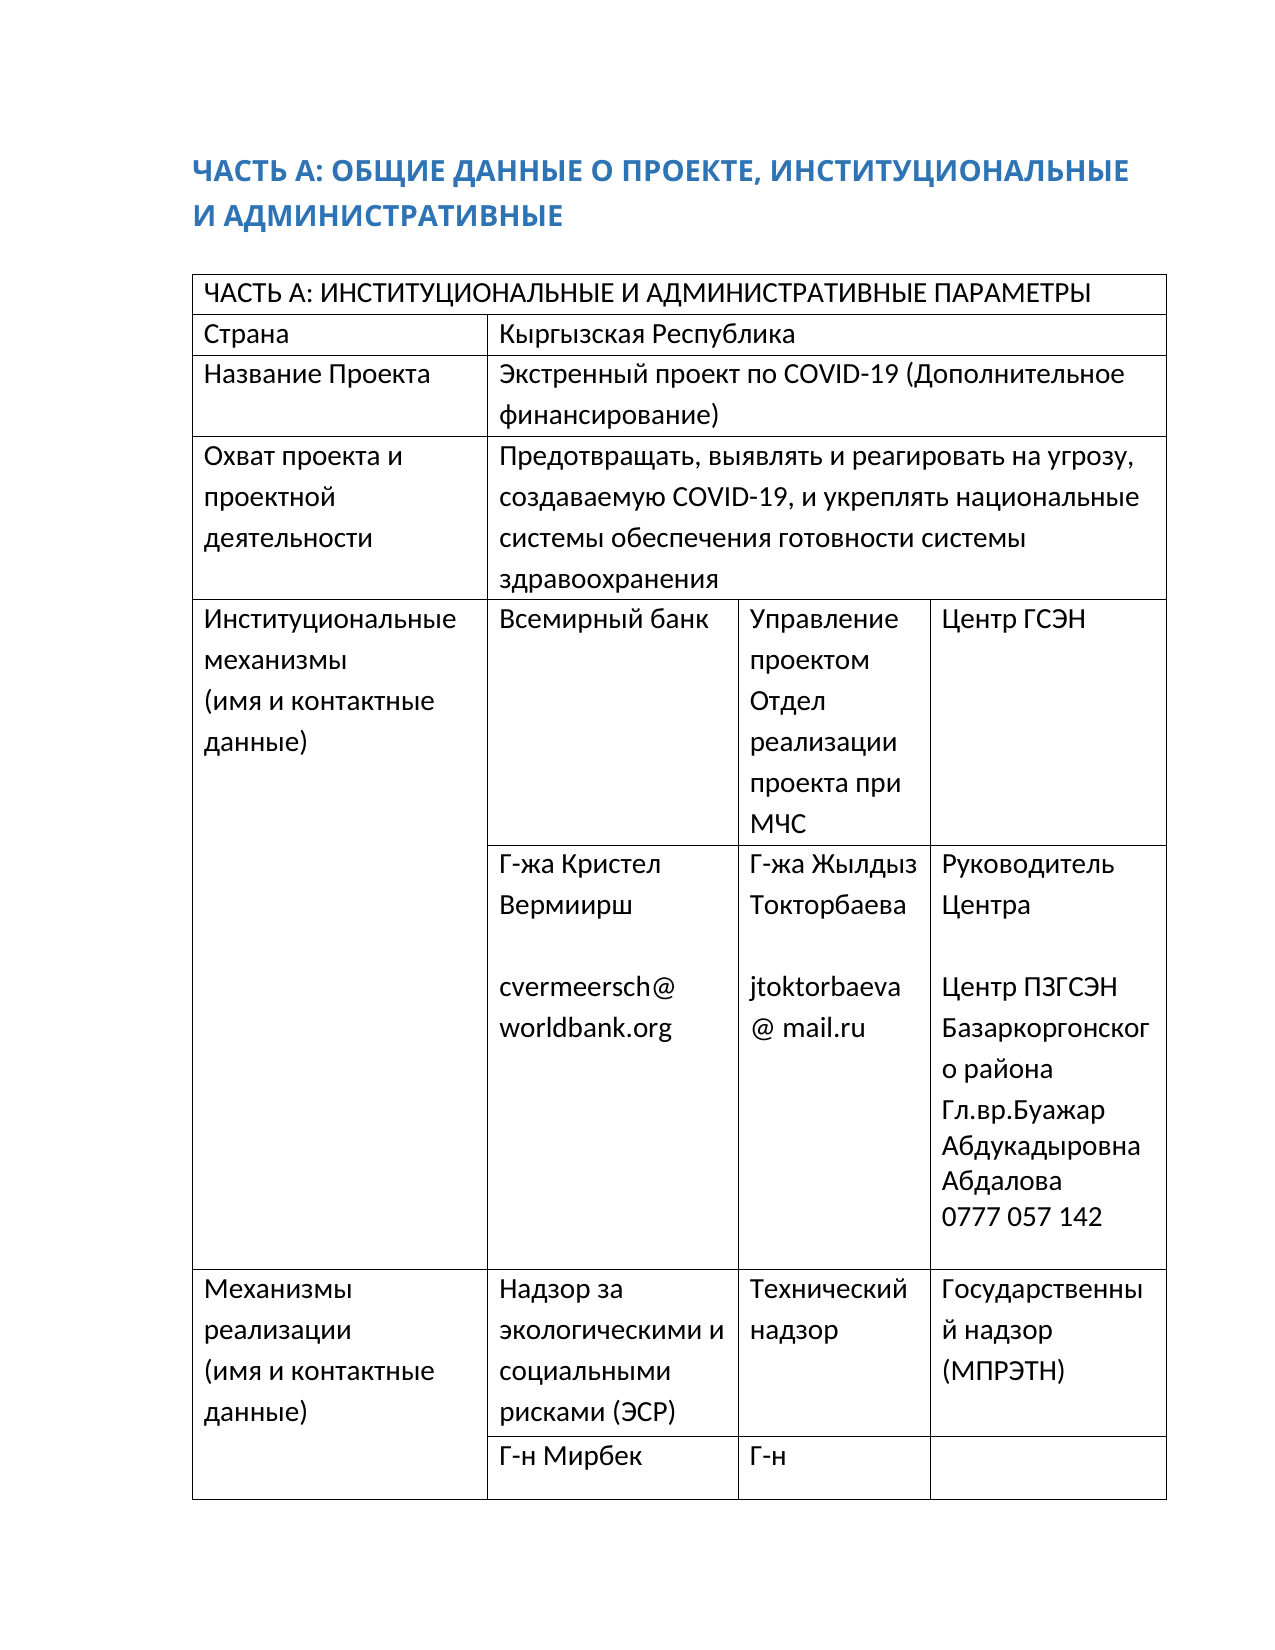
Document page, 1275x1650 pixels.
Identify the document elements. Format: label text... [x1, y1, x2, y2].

table_cell Механизмы реализации (имя и контактные данные) [193, 1270, 487, 1499]
table_cell Управление проектом Отдел реализации проекта при МЧС [739, 600, 930, 844]
table_header ЧАСТЬ A: ИНСТИТУЦИОНАЛЬНЫЕ И АДМИНИСТРАТИВНЫЕ ПАРАМЕТРЫ [193, 275, 1166, 314]
table_cell Название Проекта [193, 356, 487, 436]
table_cell Г-жа Жылдыз Токторбаева jtoktorbaeva@ mail.ru [739, 846, 930, 1269]
table_cell Охват проекта и проектной деятельности [193, 437, 487, 599]
table_cell Институциональные механизмы (имя и контактные данные) [193, 600, 487, 1269]
table_cell Экстренный проект по COVID-19 (Дополнительное финансирование) [488, 356, 1166, 436]
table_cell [488, 1437, 738, 1499]
table_cell Предотвращать, выявлять и реагировать на угрозу, создаваемую COVID-19, и укреплять национальные системы обеспечения готовности системы здравоохранения [488, 437, 1166, 599]
table_cell Руководитель Центра Центр ПЗГСЭН Базаркоргонского района Гл.вр.Буажар Абдукадыровна Абдалова 0777 057 142 [931, 846, 1166, 1269]
table_cell Технический надзор [739, 1270, 930, 1436]
table_cell Надзор за экологическими и социальными рисками (ЭСР) [488, 1270, 738, 1436]
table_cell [739, 1437, 930, 1499]
table_cell Г-жа Кристел Вермиирш cvermeersch@ worldbank.org [488, 846, 738, 1269]
table_cell Кыргызская Республика [488, 315, 1166, 354]
subtitle ЧАСТЬ A: ОБЩИЕ ДАННЫЕ О ПРОЕКТЕ, ИНСТИТУЦИОНАЛЬНЫЕ И АДМИНИСТРАТИВНЫЕ [192, 150, 1152, 235]
table_cell [931, 1437, 1166, 1499]
table_cell Центр ГСЭН [931, 600, 1166, 844]
table_cell Всемирный банк [488, 600, 738, 844]
table_cell Страна [193, 315, 487, 354]
table_cell Государственный надзор (МПРЭТН) [931, 1270, 1166, 1436]
